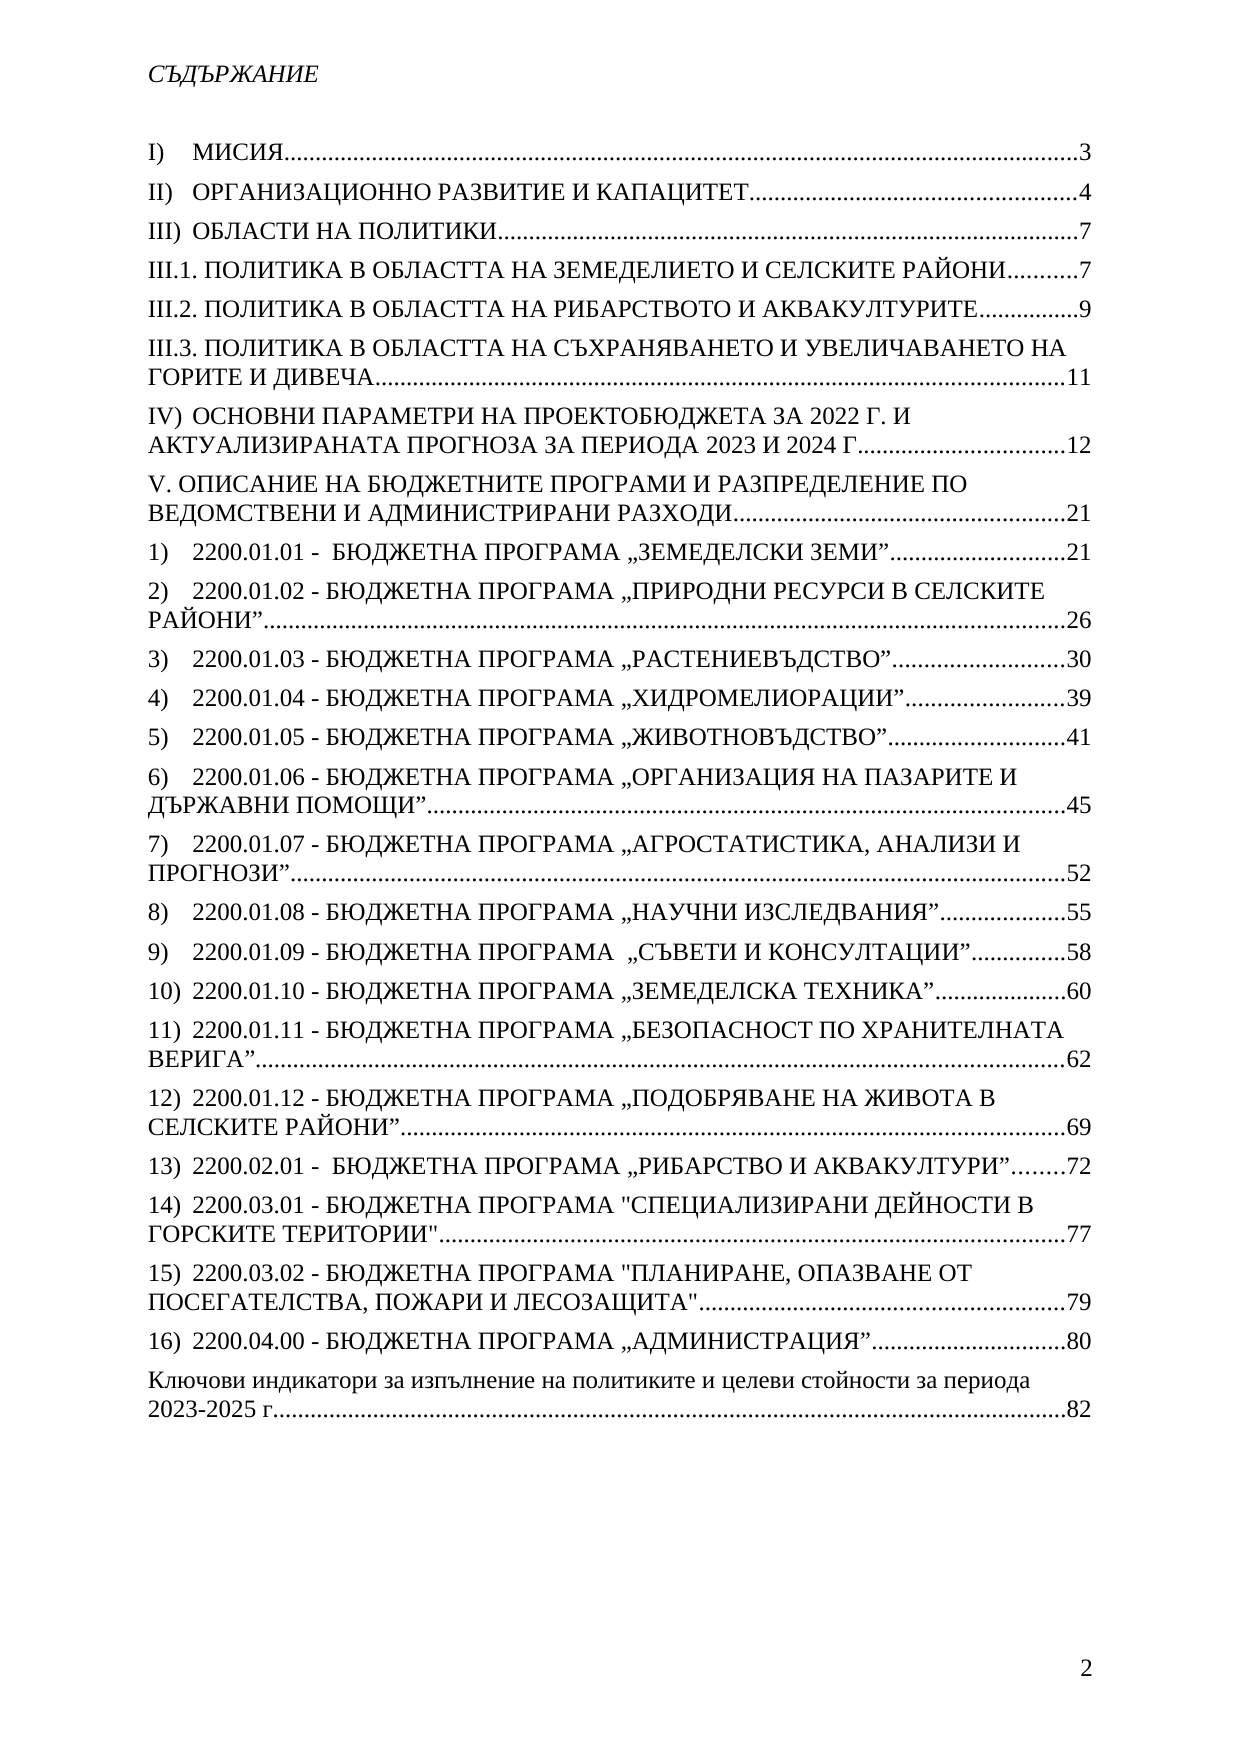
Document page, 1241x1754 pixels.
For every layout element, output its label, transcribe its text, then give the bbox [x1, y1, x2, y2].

text II) ОРГАНИЗАЦИОННО РАЗВИТИЕ И КАПАЦИТЕТ 4 [148, 177, 1092, 205]
text ІІІ.2. ПОЛИТИКА В ОБЛАСТТА НА РИБАРСТВОТО И АКВАКУЛТУРИТЕ 9 [148, 294, 1092, 323]
text 8) 2200.01.08 - БЮДЖЕТНА ПРОГРАМА „НАУЧНИ ИЗСЛЕДВАНИЯ” 55 [148, 897, 1092, 926]
text Ключови индикатори за изпълнение на политиките и целеви стойности за периода 2023-2025 г. 82 [148, 1365, 1092, 1422]
text ІІІ.1. ПОЛИТИКА В ОБЛАСТТА НА ЗЕМЕДЕЛИЕТО И СЕЛСКИТЕ РАЙОНИ 7 [148, 255, 1092, 284]
text 6) 2200.01.06 - БЮДЖЕТНА ПРОГРАМА „ОРГАНИЗАЦИЯ НА ПАЗАРИТЕ И ДЪРЖАВНИ ПОМОЩИ” 45 [148, 762, 1092, 819]
text 7) 2200.01.07 - БЮДЖЕТНА ПРОГРАМА „АГРОСТАТИСТИКА, АНАЛИЗИ И ПРОГНОЗИ” 52 [148, 829, 1092, 887]
text 10) 2200.01.10 - БЮДЖЕТНА ПРОГРАМА „ЗЕМЕДЕЛСКА ТЕХНИКА” 60 [148, 976, 1092, 1004]
text III) ОБЛАСТИ НА ПОЛИТИКИ 7 [148, 216, 1092, 244]
text ІІІ.3. ПОЛИТИКА В ОБЛАСТТА НА СЪХРАНЯВАНЕТО И УВЕЛИЧАВАНЕТО НА ГОРИТЕ И ДИВЕЧА 11 [148, 333, 1092, 391]
text 11) 2200.01.11 - БЮДЖЕТНА ПРОГРАМА „БЕЗОПАСНОСТ ПО ХРАНИТЕЛНАТА ВЕРИГА” 62 [148, 1015, 1092, 1072]
text IV) ОСНОВНИ ПАРАМЕТРИ НА ПРОЕКТОБЮДЖЕТА ЗА 2022 Г. И АКТУАЛИЗИРАНАТА ПРОГНОЗА ЗА ПЕРИОДА 2023 И 2024 Г. 12 [148, 401, 1092, 459]
text 16) 2200.04.00 - БЮДЖЕТНА ПРОГРАМА „АДМИНИСТРАЦИЯ” 80 [148, 1326, 1092, 1354]
text V. ОПИСАНИЕ НА БЮДЖЕТНИТЕ ПРОГРАМИ И РАЗПРЕДЕЛЕНИЕ ПО ВЕДОМСТВЕНИ И АДМИНИСТРИРАНИ РАЗХОДИ 21 [148, 469, 1092, 527]
text 9) 2200.01.09 - БЮДЖЕТНА ПРОГРАМА „СЪВЕТИ И КОНСУЛТАЦИИ” 58 [148, 937, 1092, 965]
text 4) 2200.01.04 - БЮДЖЕТНА ПРОГРАМА „ХИДРОМЕЛИОРАЦИИ” 39 [148, 683, 1092, 712]
text 2) 2200.01.02 - БЮДЖЕТНА ПРОГРАМА „ПРИРОДНИ РЕСУРСИ В СЕЛСКИТЕ РАЙОНИ” 26 [148, 576, 1092, 634]
text 13) 2200.02.01 - БЮДЖЕТНА ПРОГРАМА „РИБАРСТВО И АКВАКУЛТУРИ” 72 [148, 1151, 1092, 1179]
text I) МИСИЯ 3 [148, 137, 1092, 166]
text 1) 2200.01.01 - БЮДЖЕТНА ПРОГРАМА „ЗЕМЕДЕЛСКИ ЗЕМИ” 21 [148, 537, 1092, 566]
text 12) 2200.01.12 - БЮДЖЕТНА ПРОГРАМА „ПОДОБРЯВАНЕ НА ЖИВОТА В СЕЛСКИТЕ РАЙОНИ” 69 [148, 1083, 1092, 1140]
text СЪДЪРЖАНИЕ [148, 59, 1092, 88]
text 5) 2200.01.05 - БЮДЖЕТНА ПРОГРАМА „ЖИВОТНОВЪДСТВО” 41 [148, 722, 1092, 751]
text 15) 2200.03.02 - БЮДЖЕТНА ПРОГРАМА "ПЛАНИРАНЕ, ОПАЗВАНЕ ОТ ПОСЕГАТЕЛСТВА, ПОЖАРИ И ЛЕСОЗАЩИТА" 79 [148, 1258, 1092, 1315]
text 14) 2200.03.01 - БЮДЖЕТНА ПРОГРАМА "СПЕЦИАЛИЗИРАНИ ДЕЙНОСТИ В ГОРСКИТЕ ТЕРИТОРИИ" 77 [148, 1190, 1092, 1247]
text 3) 2200.01.03 - БЮДЖЕТНА ПРОГРАМА „РАСТЕНИЕВЪДСТВО” 30 [148, 644, 1092, 673]
